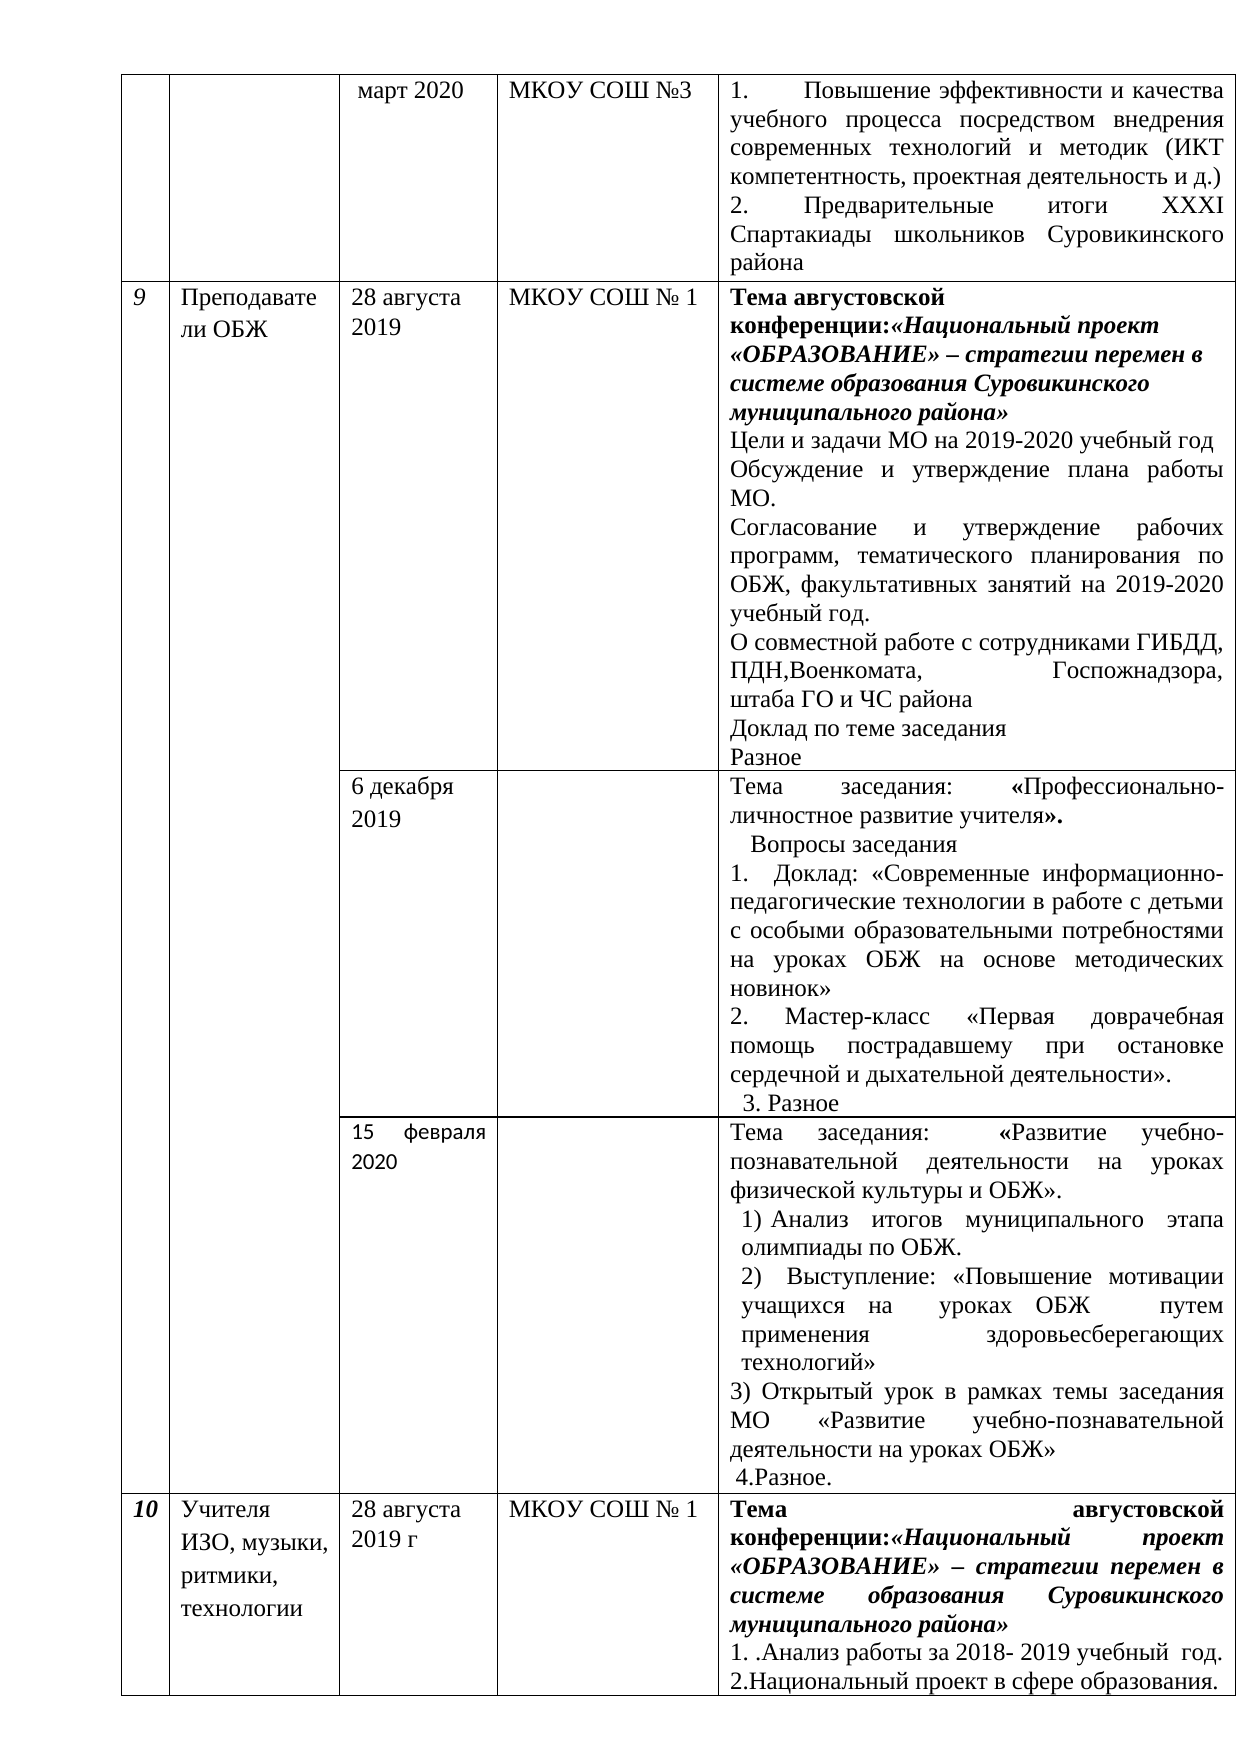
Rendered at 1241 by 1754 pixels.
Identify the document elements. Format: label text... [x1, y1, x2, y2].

table_cell [498, 771, 718, 1116]
table_cell март 2020 [340, 75, 497, 281]
table_cell [498, 1118, 718, 1493]
table_cell 6 декабря 2019 [340, 771, 497, 1116]
table_cell МКОУ СОШ № 1 [498, 282, 718, 770]
table_cell 9 [122, 282, 169, 1493]
table_cell Тема заседания: «Развитие учебно-познавательной деятельности на уроках физической культуры и ОБЖ». Анализ итогов муниципального этапа олимпиады по ОБЖ. Выступление: «Повышение мотивации учащихся на уроках ОБЖ путем применения здоровьесберегающих технологий» 3) Открытый урок в рамках темы заседания МО «Развитие учебно-познавательной деятельности на уроках ОБЖ» 4.Разное. [719, 1118, 1235, 1493]
table_cell Повышение эффективности и качества учебного процесса посредством внедрения современных технологий и методик (ИКТ компетентность, проектная деятельность и д.) Предварительные итоги ХХХI Спартакиады школьников Суровикинского района [719, 75, 1235, 281]
table_cell 28 августа 2019 [340, 282, 497, 770]
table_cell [170, 1494, 339, 1695]
table_cell 28 августа 2019 г [340, 1494, 497, 1695]
table_cell МКОУ СОШ №3 [498, 75, 718, 281]
table_cell 10 [122, 1494, 169, 1695]
table_cell 15 февраля 2020 [340, 1118, 497, 1493]
table_cell МКОУ СОШ № 1 [498, 1494, 718, 1695]
table_cell Тема августовской конференции:«Национальный проект «ОБРАЗОВАНИЕ» – стратегии перемен в системе образования Суровикинского муниципального района» Цели и задачи МО на 2019-2020 учебный год Обсуждение и утверждение плана работы МО. Согласование и утверждение рабочих программ, тематического планирования по ОБЖ, факультативных занятий на 2019-2020 учебный год. О совместной работе с сотрудниками ГИБДД, ПДН,Военкомата, Госпожнадзора, штаба ГО и ЧС района Доклад по теме заседания Разное [719, 282, 1235, 770]
table_cell Преподаватели ОБЖ [170, 282, 339, 1493]
table_cell Тема заседания: «Профессионально-личностное развитие учителя». Вопросы заседания 1. Доклад: «Современные информационно-педагогические технологии в работе с детьми с особыми образовательными потребностями на уроках ОБЖ на основе методических новинок» 2. Мастер-класс «Первая доврачебная помощь пострадавшему при остановке сердечной и дыхательной деятельности». 3. Разное [719, 771, 1235, 1116]
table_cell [719, 1494, 1235, 1695]
